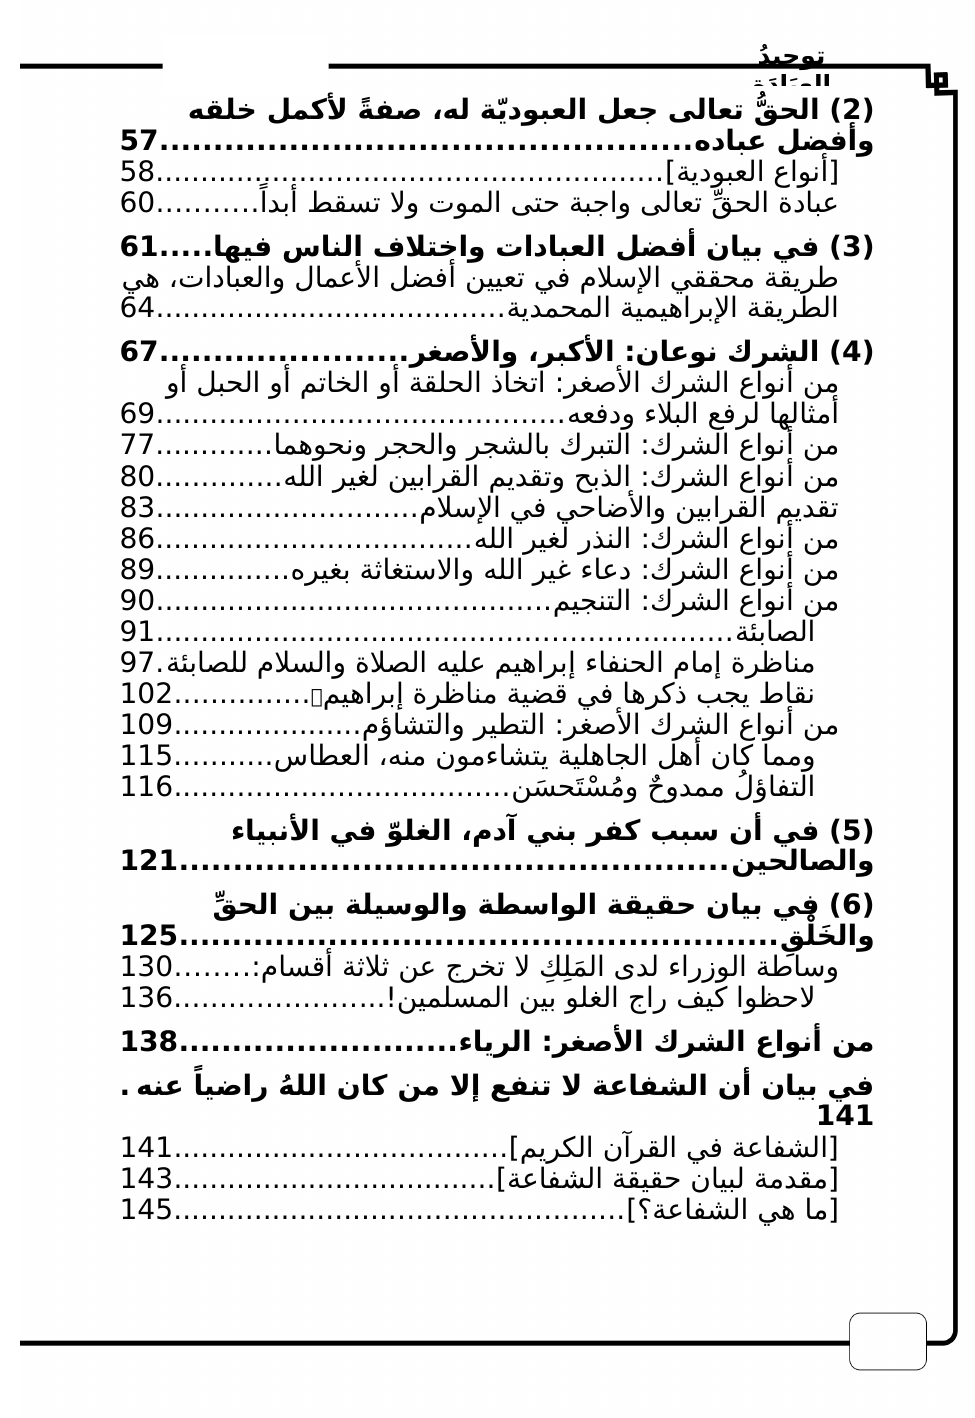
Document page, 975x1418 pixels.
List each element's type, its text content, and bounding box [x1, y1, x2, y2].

text مناظرة إمام الحنفاء إبراهيم عليه الصلاة والسلام للصابئة 97 [118, 647, 816, 678]
text الصابئة 91 [118, 616, 816, 647]
text تقديم القرابين والأضاحي في الإسلام 83 [118, 492, 839, 523]
text من أنواع الشرك الأصغر: التطير والتشاؤم 109 [118, 709, 839, 741]
text (4) الشرك نوعان: الأكبر، والأصغر 67 [118, 337, 874, 368]
text لاحظوا كيف راج الغلو بين المسلمين!... 136 [118, 983, 816, 1014]
text ومما كان أهل الجاهلية يتشاءمون منه، العطاس 115 [118, 741, 816, 772]
text طريقة محققي الإسلام في تعيين أفضل الأعمال والعبادات، هي الطريقة الإبراهيمية المحمدية 64 [118, 262, 839, 324]
text من أنواع الشرك الأصغر: اتخاذ الحلقة أو الخاتم أو الحبل أو أمثالها لرفع البلاء ودفعه 69 [118, 368, 839, 430]
text من أنواع الشرك: الذبح وتقديم القرابين لغير الله 80 [118, 461, 839, 492]
picture [20, 0, 975, 1418]
text [أنواع العبودية] 58 [118, 157, 839, 188]
text [مقدمة لبيان حقيقة الشفاعة] 143 [118, 1163, 839, 1194]
text من أنواع الشرك: دعاء غير الله والاستغاثة بغيره 89 [118, 554, 839, 585]
text (2) الحقُّ تعالى جعل العبوديّة له، صفةً لأكمل خلقه وأفضل عباده 57 [118, 94, 874, 157]
text نقاط يجب ذكرها في قضية مناظرة إبراهيم 102 [118, 678, 816, 709]
text من أنواع الشرك: التبرك بالشجر والحجر ونحوهما 77 [118, 430, 839, 461]
text من أنواع الشرك الأصغر: الرياء 138 [118, 1027, 874, 1058]
text عبادة الحقِّ تعالى واجبة حتى الموت ولا تسقط أبداً 60 [118, 188, 839, 219]
text [الشفاعة في القرآن الكريم] 141 [118, 1132, 839, 1163]
text من أنواع الشرك: التنجيم 90 [118, 585, 839, 616]
text (6) في بيان حقيقة الواسطة والوسيلة بين الحقِّ والخَلْقِ 125 [118, 890, 874, 952]
text التفاؤلُ ممدوحٌ ومُسْتَحسَن 116 [118, 772, 816, 803]
text في بيان أن الشفاعة لا تنفع إلا من كان اللهُ راضياً عنه 141 [118, 1070, 874, 1132]
text (3) في بيان أفضل العبادات واختلاف الناس فيها 61 [118, 231, 874, 262]
text (5) في أن سبب كفر بني آدم، الغلوّ في الأنبياء والصالحين 121 [118, 815, 874, 877]
text وساطة الوزراء لدى المَلِكِ لا تخرج عن ثلاثة أقسام: 130 [118, 952, 839, 983]
text [ما هي الشفاعة؟] 145 [118, 1194, 839, 1226]
text من أنواع الشرك: النذر لغير الله 86 [118, 523, 839, 554]
